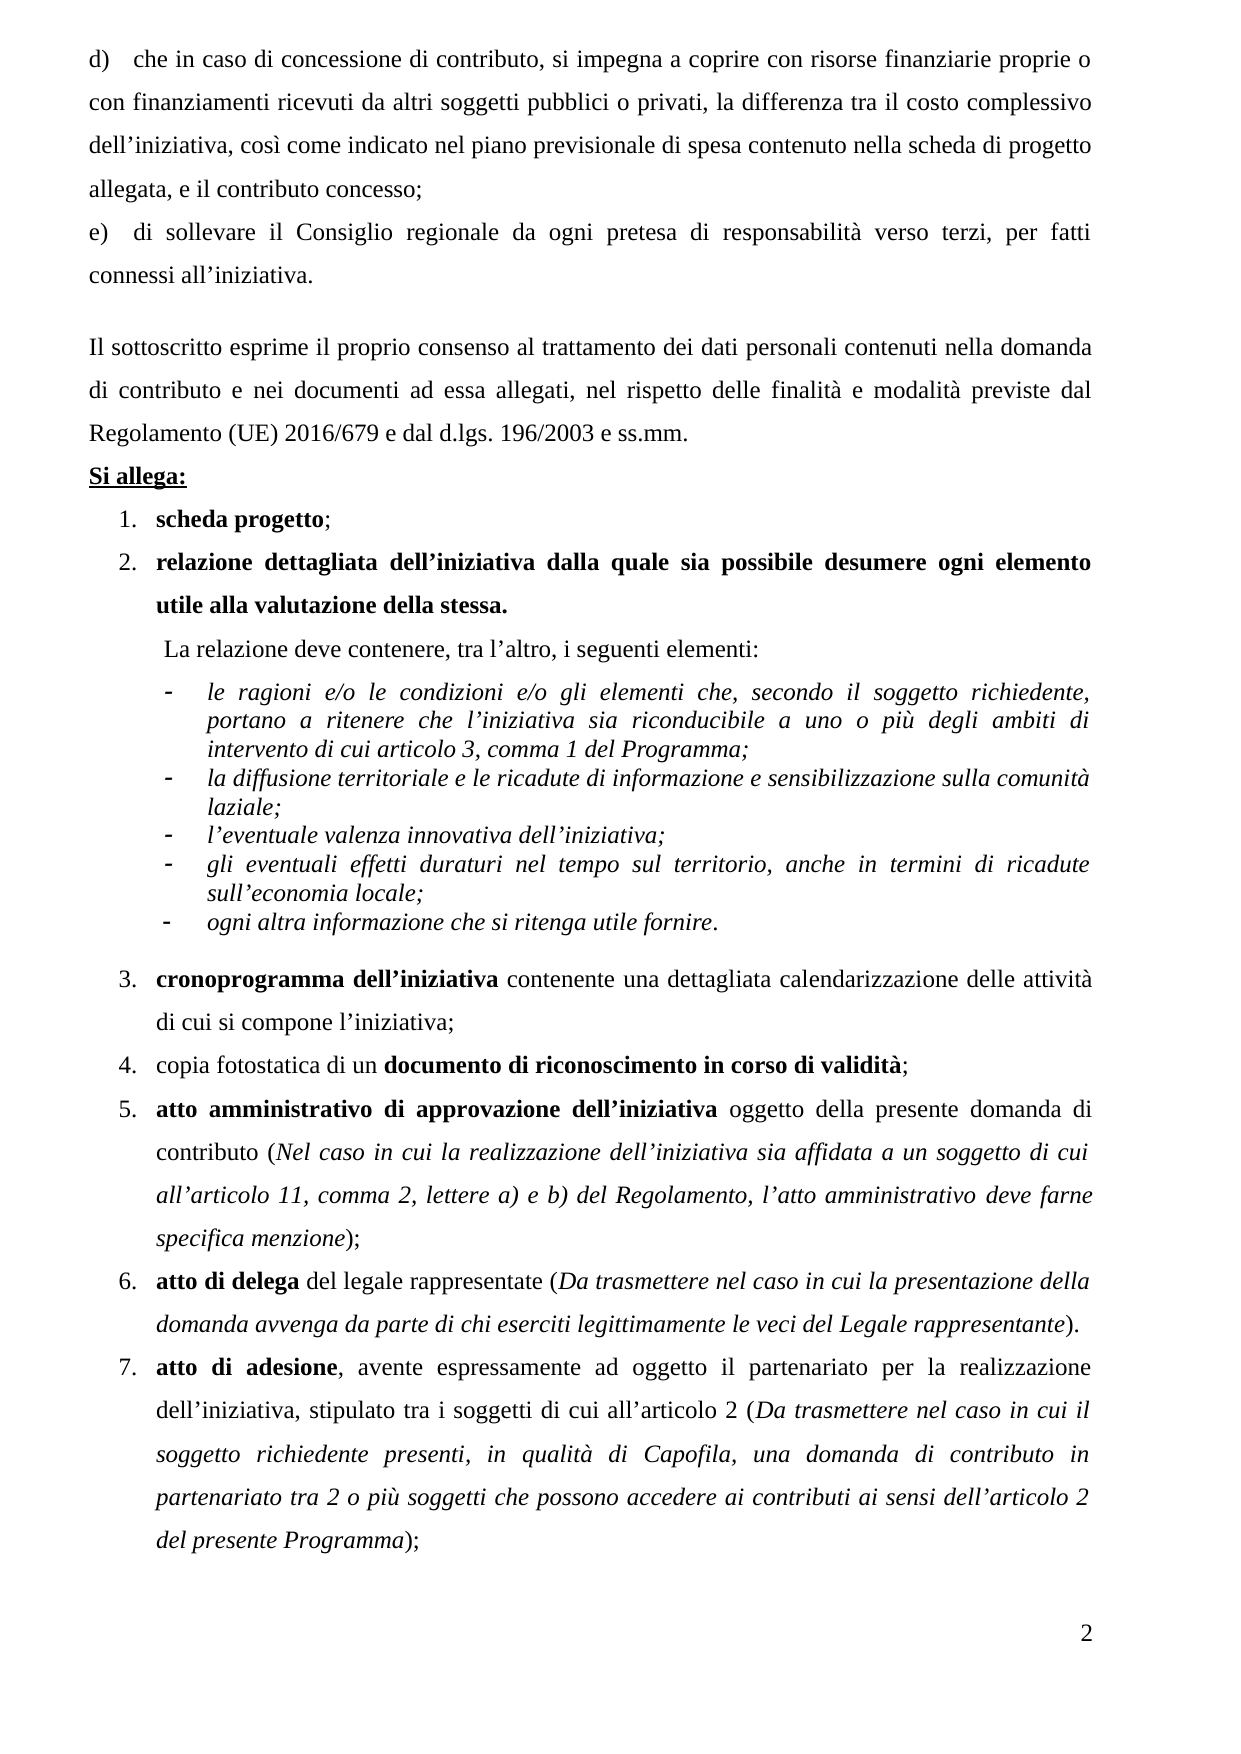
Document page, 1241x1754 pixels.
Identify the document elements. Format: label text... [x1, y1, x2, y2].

list la diffusione territoriale e le ricadute di informazione e sensibilizzazione sulla comunità laziale; [162, 763, 1093, 821]
list cronoprogramma dell’iniziativa contenente una dettagliata calendarizzazione delle attività di cui si compone l’iniziativa; [118, 964, 1093, 1036]
list atto amministrativo di approvazione dell’iniziativa oggetto della presente domanda di contributo (Nel caso in cui la realizzazione dell’iniziativa sia affidata a un soggetto di cui all’articolo 11, comma 2, lettere a) e b) del Regolamento, l’atto amministrativo deve farne specifica menzione); [118, 1094, 1093, 1252]
list relazione dettagliata dell’iniziativa dalla quale sia possibile desumere ogni elemento utile alla valutazione della stessa. [118, 547, 1093, 619]
list scheda progetto; [118, 504, 1093, 533]
list La relazione deve contenere, tra l’altro, i seguenti elementi: [164, 634, 1093, 662]
text Si allega: [89, 461, 1093, 490]
list copia fotostatica di un documento di riconoscimento in corso di validità; [118, 1051, 1093, 1079]
list le ragioni e/o le condizioni e/o gli elementi che, secondo il soggetto richiedente, portano a ritenere che l’iniziativa sia riconducibile a uno o più degli ambiti di intervento di cui articolo 3, comma 1 del Programma; [162, 677, 1093, 763]
text Il sottoscritto esprime il proprio consenso al trattamento dei dati personali contenuti nella domanda di contributo e nei documenti ad essa allegati, nel rispetto delle finalità e modalità previste dal Regolamento (UE) 2016/679 e dal d.lgs. 196/2003 e ss.mm. [89, 332, 1093, 447]
list che in caso di concessione di contributo, si impegna a coprire con risorse finanziarie proprie o con finanziamenti ricevuti da altri soggetti pubblici o privati, la differenza tra il costo complessivo dell’iniziativa, così come indicato nel piano previsionale di spesa contenuto nella scheda di progetto allegata, e il contributo concesso; [89, 44, 1093, 202]
list atto di adesione, avente espressamente ad oggetto il partenariato per la realizzazione dell’iniziativa, stipulato tra i soggetti di cui all’articolo 2 (Da trasmettere nel caso in cui il soggetto richiedente presenti, in qualità di Capofila, una domanda di contributo in partenariato tra 2 o più soggetti che possono accedere ai contributi ai sensi dell’articolo 2 del presente Programma); [118, 1352, 1093, 1554]
list ogni altra informazione che si ritenga utile fornire. [162, 907, 1093, 936]
list gli eventuali effetti duraturi nel tempo sul territorio, anche in termini di ricadute sull’economia locale; [162, 849, 1093, 907]
list di sollevare il Consiglio regionale da ogni pretesa di responsabilità verso terzi, per fatti connessi all’iniziativa. [89, 217, 1093, 289]
list l’eventuale valenza innovativa dell’iniziativa; [162, 821, 1093, 849]
list atto di delega del legale rappresentate (Da trasmettere nel caso in cui la presentazione della domanda avvenga da parte di chi eserciti legittimamente le veci del Legale rappresentante). [118, 1266, 1093, 1338]
